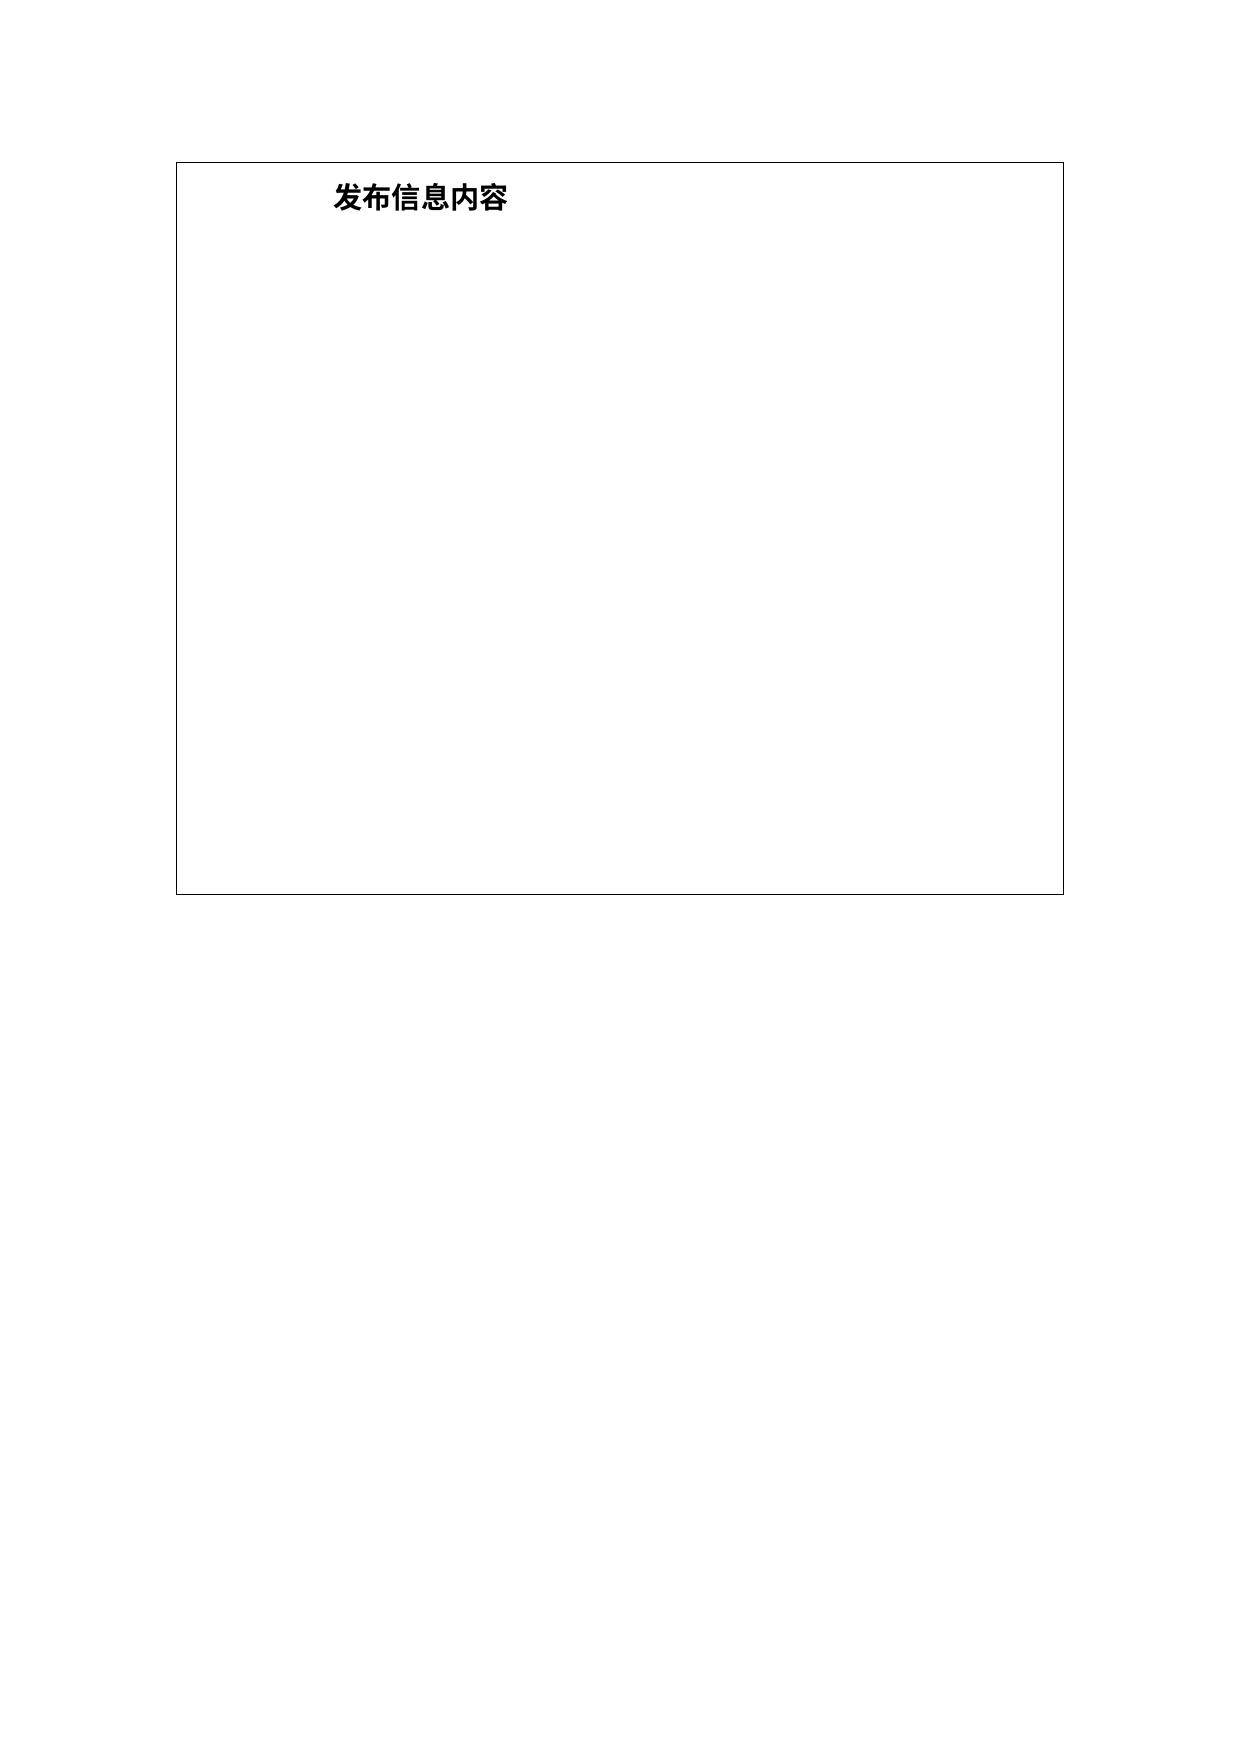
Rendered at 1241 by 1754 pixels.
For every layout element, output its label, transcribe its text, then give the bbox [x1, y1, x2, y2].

table_cell 发布信息内容 [177, 163, 1063, 894]
